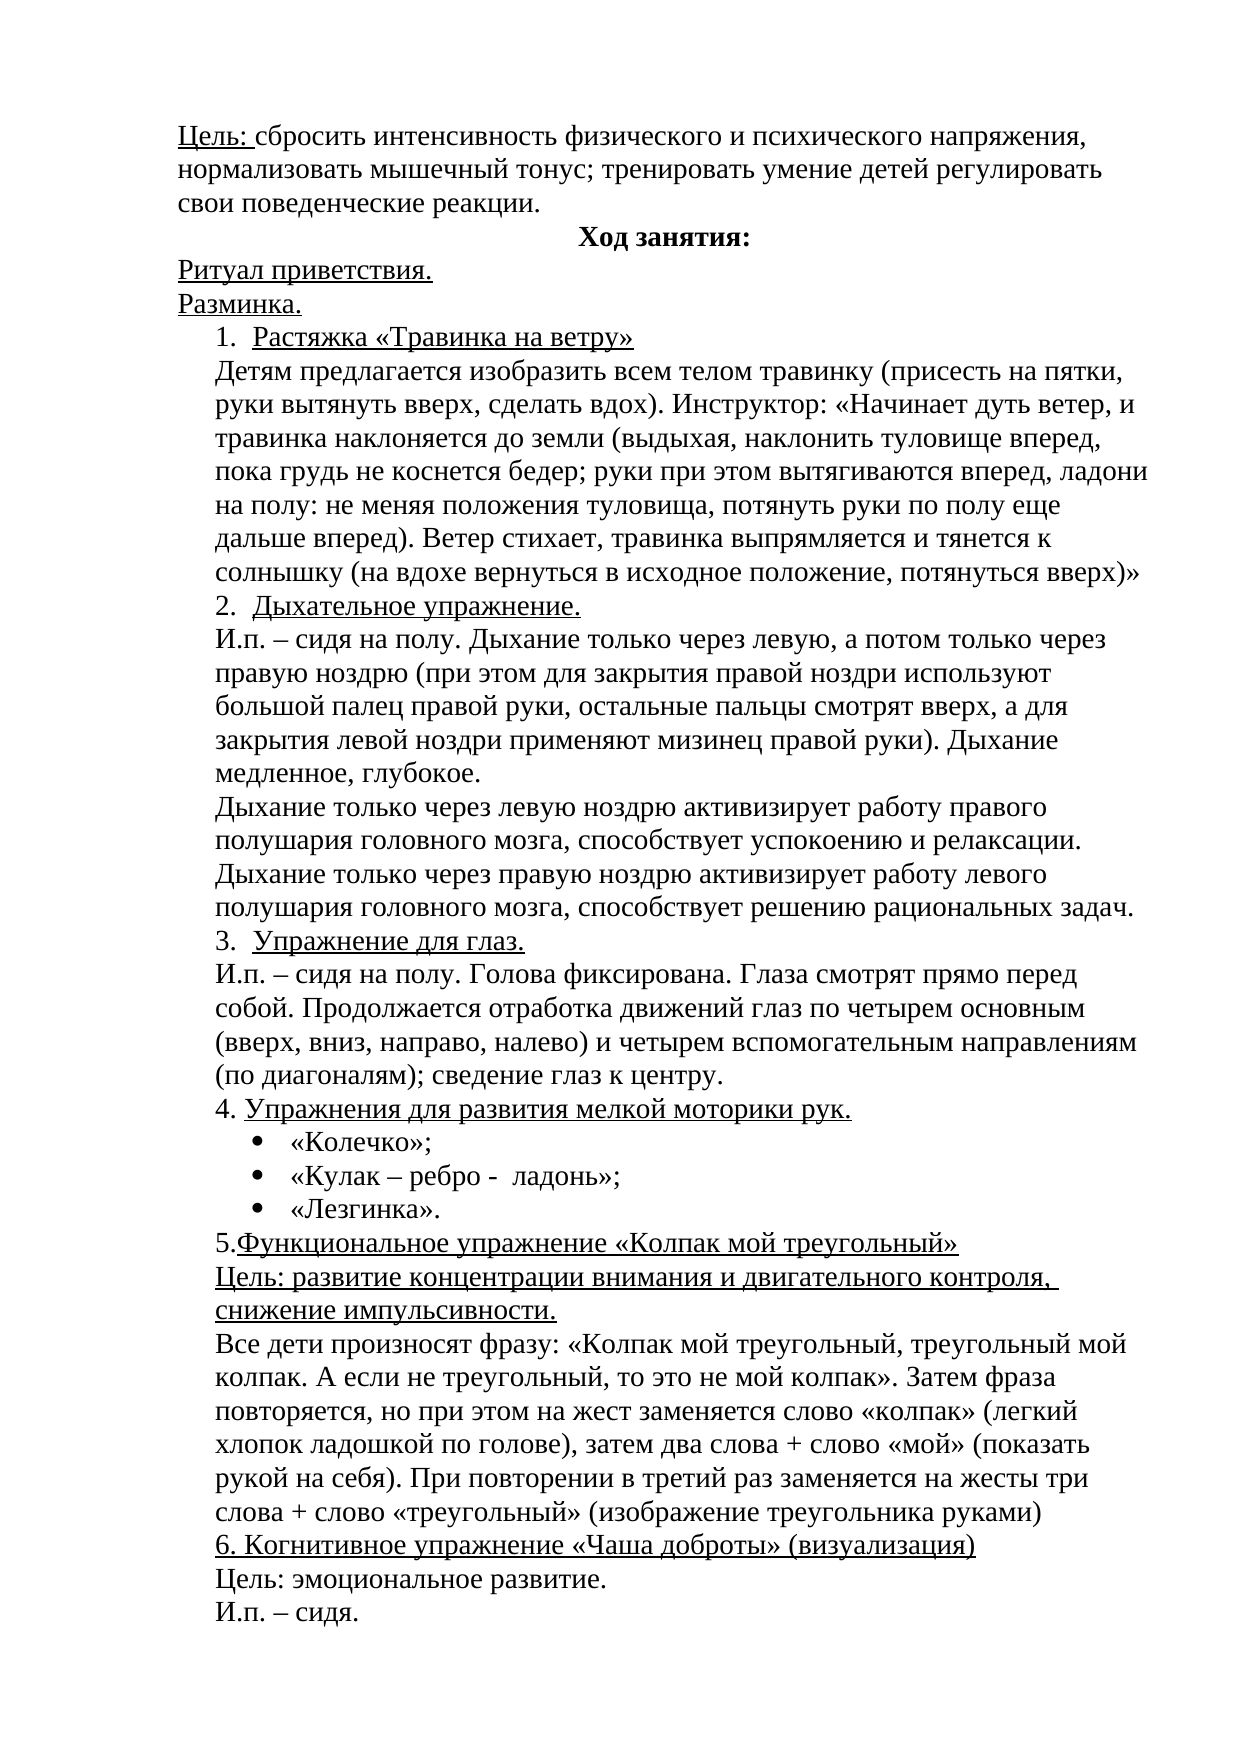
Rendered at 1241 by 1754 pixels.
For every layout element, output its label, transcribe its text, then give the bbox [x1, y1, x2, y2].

list Растяжка «Травинка на ветру» [215, 319, 1152, 353]
list «Кулак – ребро - ладонь»; [252, 1158, 1152, 1192]
list Дыхательное упражнение. [215, 588, 1152, 621]
text Все дети произносят фразу: «Колпак мой треугольный, треугольный мой колпак. А если не треугольный, то это не мой колпак». Затем фраза повторяется, но при этом на жест заменяется слово «колпак» (легкий хлопок ладошкой по голове), затем два слова + слово «мой» (показать рукой на себя). При повторении в третий раз заменяется на жесты три слова + слово «треугольный» (изображение треугольника руками) [215, 1326, 1152, 1527]
list «Лезгинка». [252, 1192, 1152, 1225]
text Разминка. [177, 286, 1152, 319]
list «Колечко»; [252, 1124, 1152, 1158]
text Цель: сбросить интенсивность физического и психического напряжения, нормализовать мышечный тонус; тренировать умение детей регулировать свои поведенческие реакции. [177, 118, 1152, 219]
text Цель: развитие концентрации внимания и двигательного контроля, снижение импульсивности. [215, 1259, 1152, 1326]
text Дыхание только через левую ноздрю активизирует работу правого полушария головного мозга, способствует успокоению и релаксации. Дыхание только через правую ноздрю активизирует работу левого полушария головного мозга, способствует решению рациональных задач. [215, 789, 1152, 923]
text Детям предлагается изобразить всем телом травинку (присесть на пятки, руки вытянуть вверх, сделать вдох). Инструктор: «Начинает дуть ветер, и травинка наклоняется до земли (выдыхая, наклонить туловище вперед, пока грудь не коснется бедер; руки при этом вытягиваются вперед, ладони на полу: не меняя положения туловища, потянуть руки по полу еще дальше вперед). Ветер стихает, травинка выпрямляется и тянется к солнышку (на вдохе вернуться в исходное положение, потянуться вверх)» [215, 353, 1152, 588]
text Цель: эмоциональное развитие. [215, 1561, 1152, 1594]
text И.п. – сидя. [215, 1594, 1152, 1628]
text 5.Функциональное упражнение «Колпак мой треугольный» [215, 1225, 1152, 1259]
text Ход занятия: [177, 219, 1152, 252]
text 4. Упражнения для развития мелкой моторики рук. [215, 1091, 1152, 1124]
text 6. Когнитивное упражнение «Чаша доброты» (визуализация) [215, 1527, 1152, 1561]
text И.п. – сидя на полу. Дыхание только через левую, а потом только через правую ноздрю (при этом для закрытия правой ноздри используют большой палец правой руки, остальные пальцы смотрят вверх, а для закрытия левой ноздри применяют мизинец правой руки). Дыхание медленное, глубокое. [215, 621, 1152, 789]
text Ритуал приветствия. [177, 252, 1152, 286]
list Упражнение для глаз. [215, 923, 1152, 957]
text И.п. – сидя на полу. Голова фиксирована. Глаза смотрят прямо перед собой. Продолжается отработка движений глаз по четырем основным (вверх, вниз, направо, налево) и четырем вспомогательным направлениям (по диагоналям); сведение глаз к центру. [215, 957, 1152, 1091]
